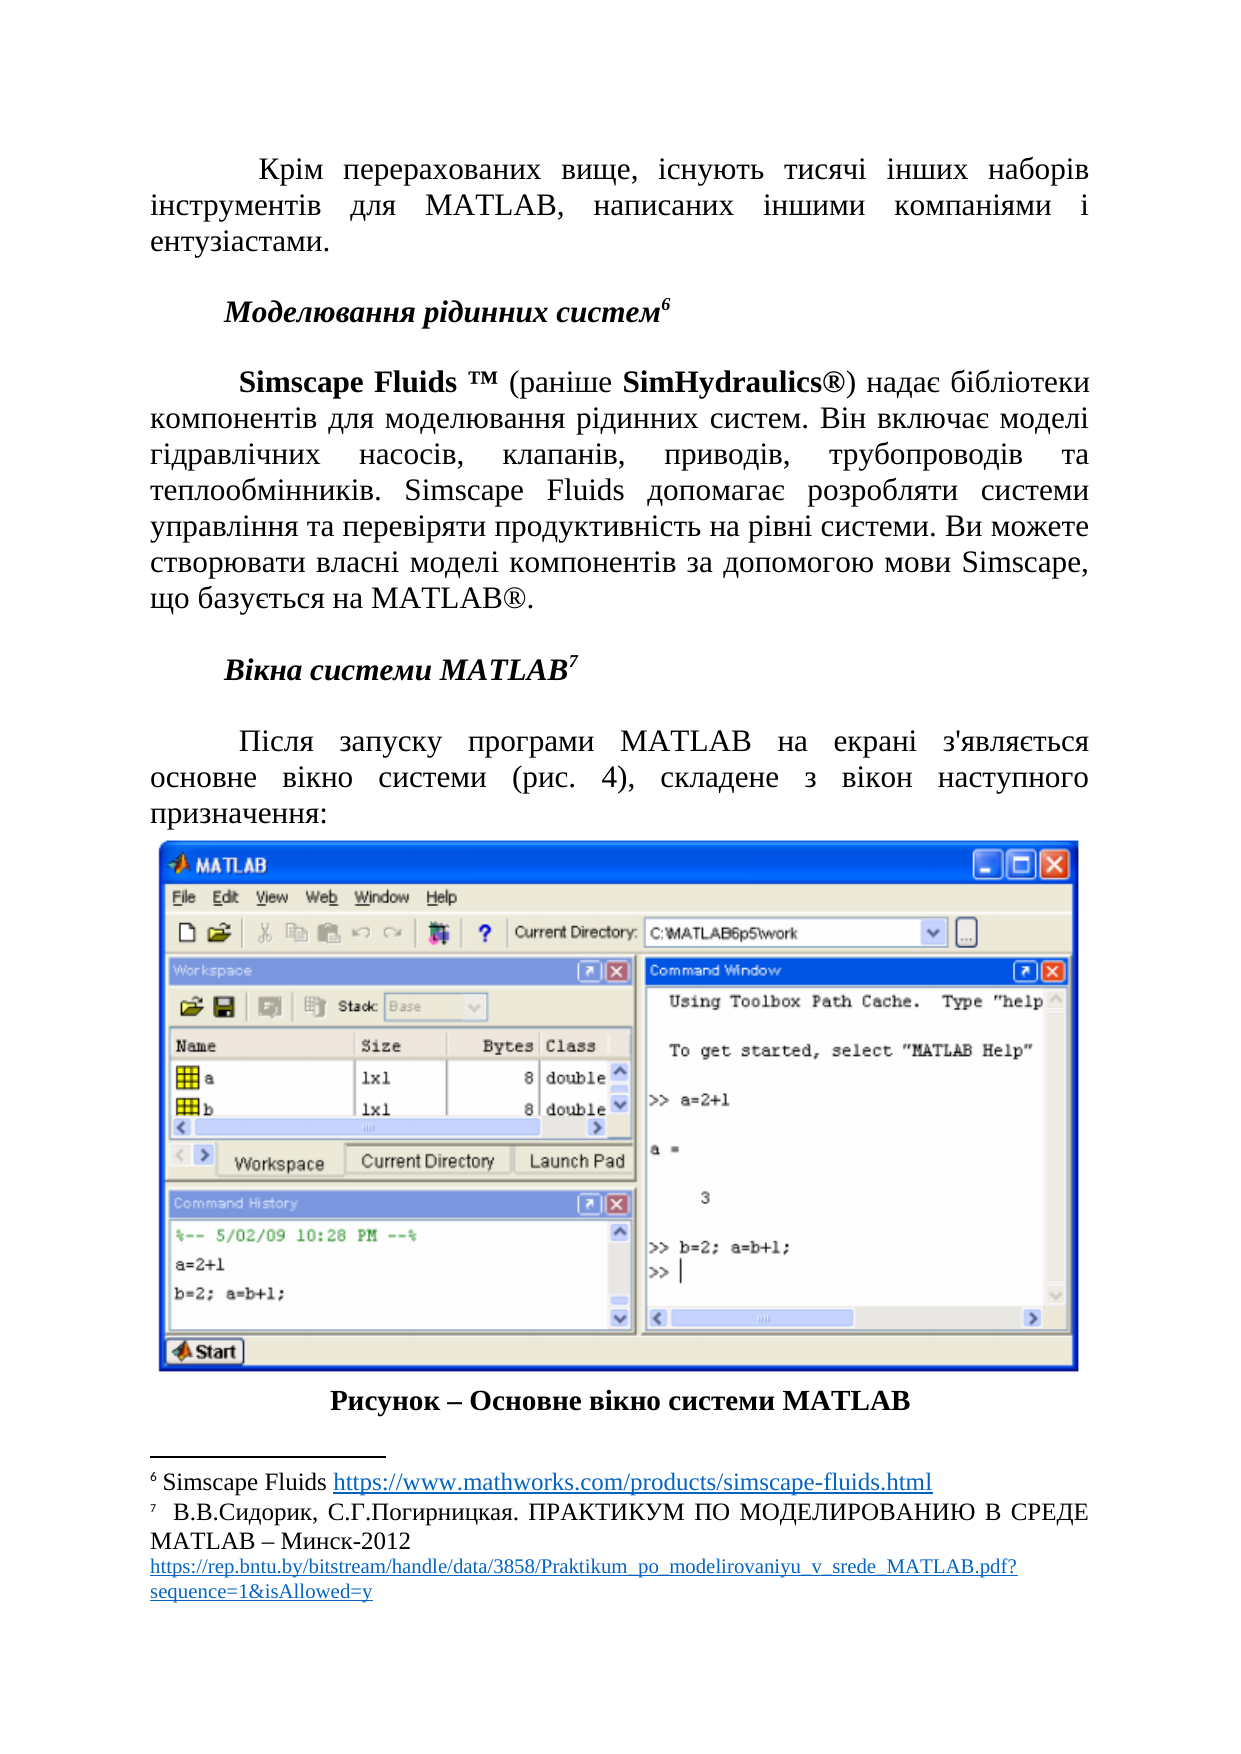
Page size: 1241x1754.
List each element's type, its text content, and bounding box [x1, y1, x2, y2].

text Моделювання рідинних систем [224, 294, 1090, 330]
text Після запуску програми MATLAB на екрані з'являється основне вікно системи (рис. 4), складене з вікон наступного призначення: [150, 723, 1090, 830]
text Simscape Fluids ™ (раніше SimHydraulics®) надає бібліотеки компонентів для моделювання рідинних систем. Він включає моделі гідравлічних насосів, клапанів, приводів, трубопроводів та теплообмінників. Simscape Fluids допомагає розробляти системи управління та перевіряти продуктивність на рівні системи. Ви можете створювати власні моделі компонентів за допомогою мови Simscape, що базується на MATLAB®. [150, 363, 1090, 615]
text Крім перерахованих вище, існують тисячі інших наборів інструментів для MATLAB, написаних іншими компаніями і ентузіастами. [150, 150, 1090, 258]
text Вікна системи MATLAB [224, 651, 1090, 687]
text Рисунок – Основне вікно системи MATLAB [150, 1384, 1090, 1417]
picture [150, 830, 1091, 1384]
